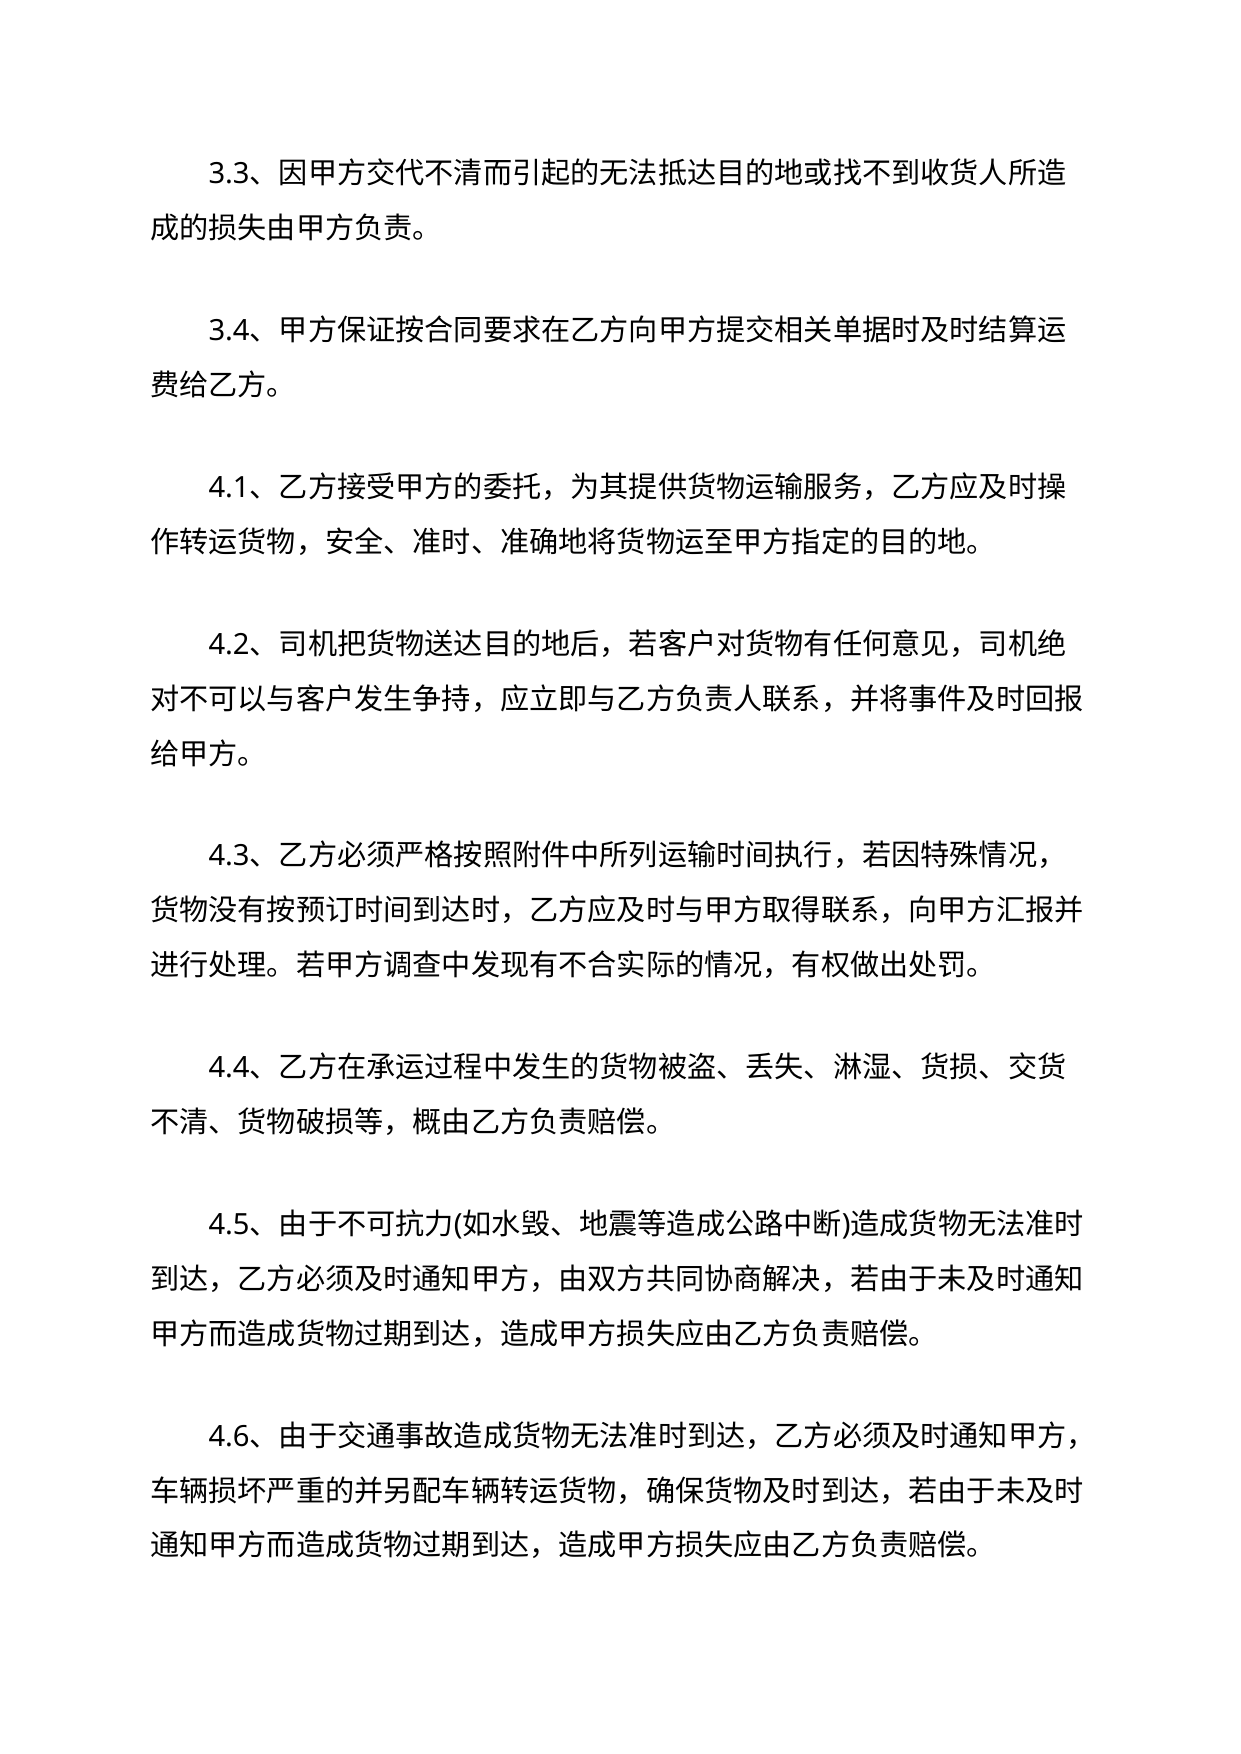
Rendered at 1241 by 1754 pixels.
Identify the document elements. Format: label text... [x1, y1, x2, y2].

text 4.1、乙方接受甲方的委托，为其提供货物运输服务，乙方应及时操作转运货物，安全、准时、准确地将货物运至甲方指定的目的地。 [150, 463, 1090, 561]
text 4.2、司机把货物送达目的地后，若客户对货物有任何意见，司机绝对不可以与客户发生争持，应立即与乙方负责人联系，并将事件及时回报给甲方。 [150, 620, 1090, 772]
text 3.4、甲方保证按合同要求在乙方向甲方提交相关单据时及时结算运费给乙方。 [150, 307, 1090, 404]
text 4.6、由于交通事故造成货物无法准时到达，乙方必须及时通知甲方，车辆损坏严重的并另配车辆转运货物，确保货物及时到达，若由于未及时通知甲方而造成货物过期到达，造成甲方损失应由乙方负责赔偿。 [150, 1412, 1090, 1564]
text 4.3、乙方必须严格按照附件中所列运输时间执行，若因特殊情况，货物没有按预订时间到达时，乙方应及时与甲方取得联系，向甲方汇报并进行处理。若甲方调查中发现有不合实际的情况，有权做出处罚。 [150, 832, 1090, 984]
text 4.4、乙方在承运过程中发生的货物被盗、丢失、淋湿、货损、交货不清、货物破损等，概由乙方负责赔偿。 [150, 1044, 1090, 1141]
text 4.5、由于不可抗力(如水毁、地震等造成公路中断)造成货物无法准时到达，乙方必须及时通知甲方，由双方共同协商解决，若由于未及时通知甲方而造成货物过期到达，造成甲方损失应由乙方负责赔偿。 [150, 1200, 1090, 1353]
text 3.3、因甲方交代不清而引起的无法抵达目的地或找不到收货人所造成的损失由甲方负责。 [150, 150, 1090, 247]
